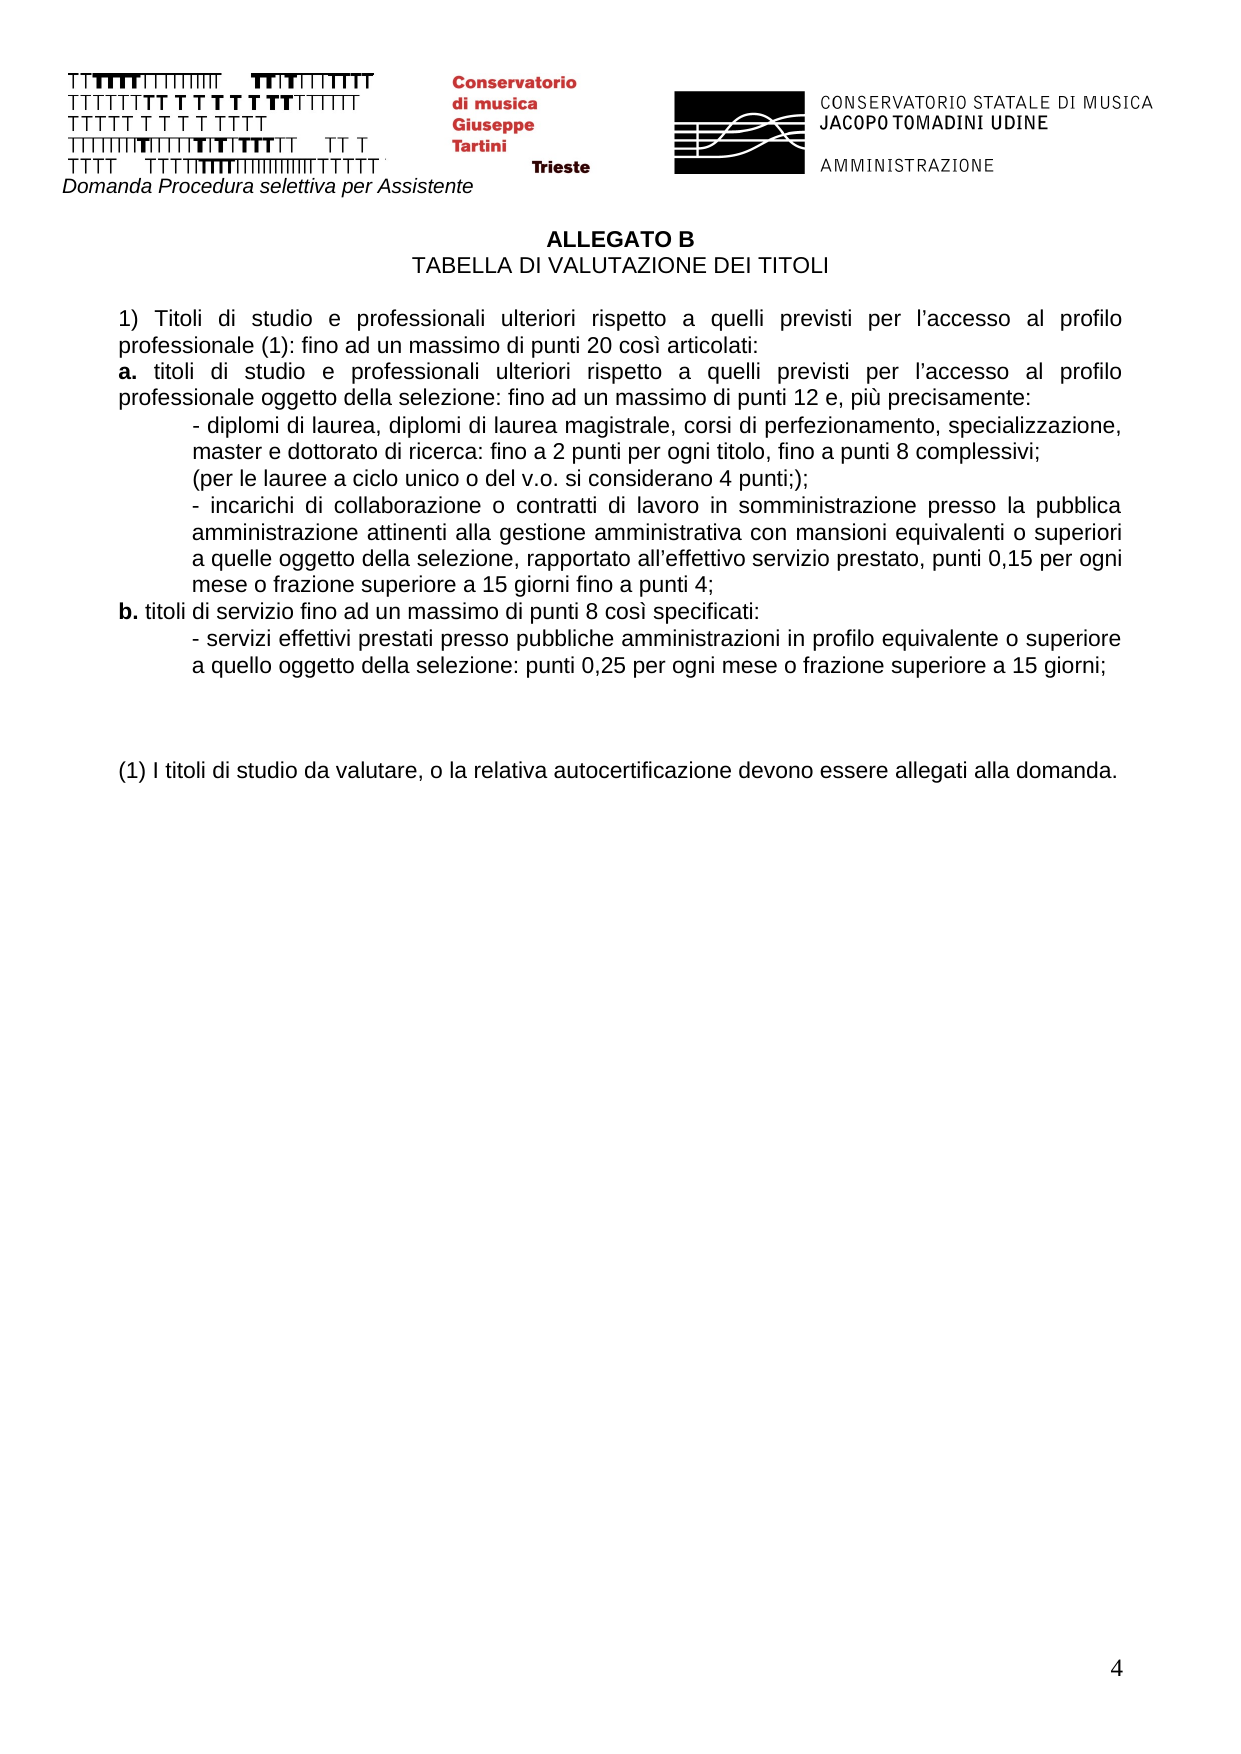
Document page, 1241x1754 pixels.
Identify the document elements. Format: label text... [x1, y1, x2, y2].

text (1) I titoli di studio da valutare, o la relativa autocertificazione devono essere allegati alla domanda. [118, 757, 1123, 783]
picture [68, 73, 600, 174]
text ‐ incarichi di collaborazione o contratti di lavoro in somministrazione presso la pubblica amministrazione attinenti alla gestione amministrativa con mansioni equivalenti o superiori a quelle oggetto della selezione, rapportato all’effettivo servizio prestato, punti 0,15 per ogni mese o frazione superiore a 15 giorni fino a punti 4; [192, 491, 1123, 598]
text b. titoli di servizio fino ad un massimo di punti 8 così specificati: [118, 598, 1123, 624]
text ALLEGATO B [118, 226, 1123, 252]
text ‐ diplomi di laurea, diplomi di laurea magistrale, corsi di perfezionamento, specializzazione, master e dottorato di ricerca: fino a 2 punti per ogni titolo, fino a punti 8 complessivi; [192, 411, 1123, 464]
text ‐ servizi effettivi prestati presso pubbliche amministrazioni in profilo equivalente o superiore a quello oggetto della selezione: punti 0,25 per ogni mese o frazione superiore a 15 giorni; [192, 624, 1123, 678]
text 1) Titoli di studio e professionali ulteriori rispetto a quelli previsti per l’accesso al profilo professionale (1): fino ad un massimo di punti 20 così articolati: [118, 305, 1123, 358]
picture [668, 91, 1165, 174]
text (per le lauree a ciclo unico o del v.o. si considerano 4 punti;); [192, 464, 1123, 491]
text TABELLA DI VALUTAZIONE DEI TITOLI [118, 252, 1123, 279]
text a. titoli di studio e professionali ulteriori rispetto a quelli previsti per l’accesso al profilo professionale oggetto della selezione: fino ad un massimo di punti 12 e, più precisamente: [118, 358, 1123, 411]
